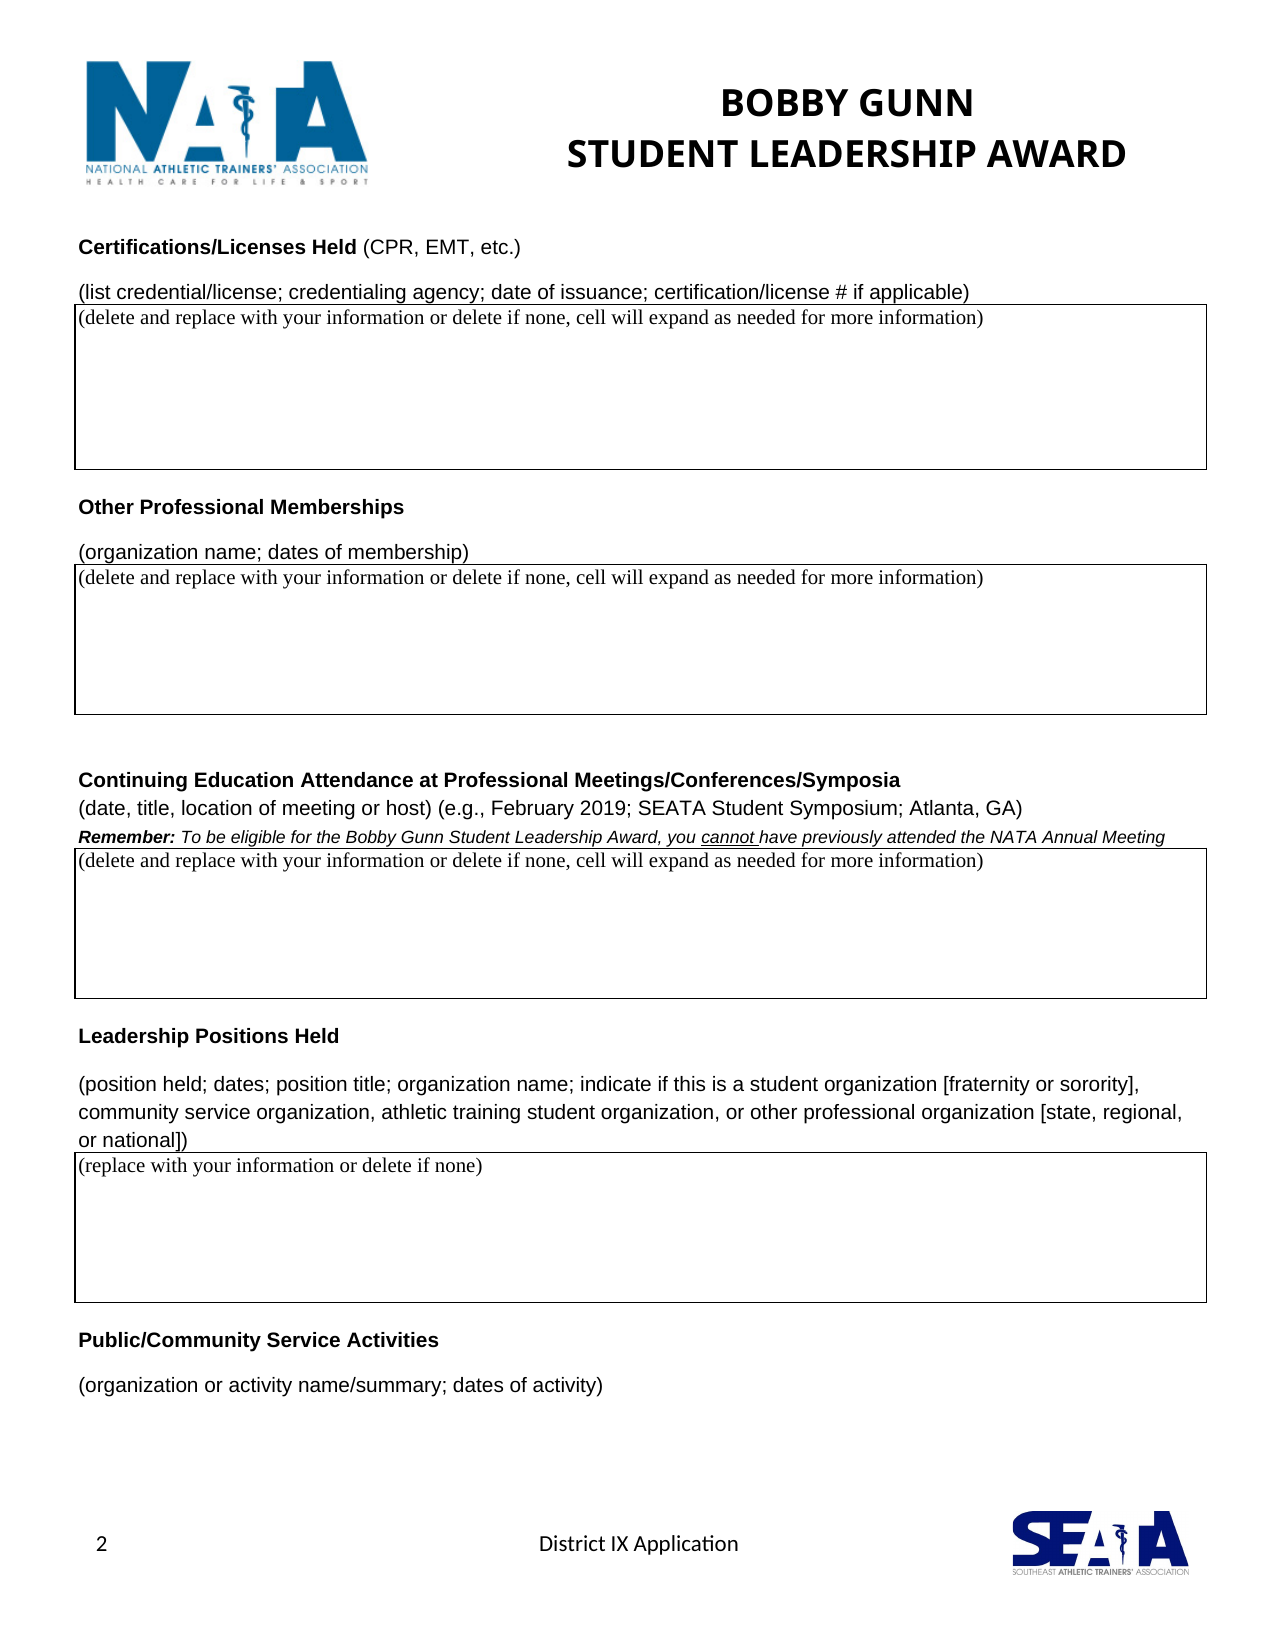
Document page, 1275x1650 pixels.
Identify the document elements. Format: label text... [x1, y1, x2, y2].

table_cell (delete and replace with your information or delete if none, cell will expand as needed for more information) [76, 305, 1206, 469]
table_cell (replace with your information or delete if none) [76, 1153, 1206, 1302]
table_cell Other Professional Memberships (organization name; dates of membership) [75, 470, 1206, 563]
table_cell (delete and replace with your information or delete if none, cell will expand as needed for more information) [76, 565, 1206, 713]
table_cell (delete and replace with your information or delete if none, cell will expand as needed for more information) [76, 849, 1206, 997]
picture [1012, 1511, 1189, 1575]
table_header Continuing Education Attendance at Professional Meetings/Conferences/Symposia (date, title, location of meeting or host) (e.g., February 2019; SEATA Student Symposium; Atlanta, GA) Remember: To be eligible for the Bobby Gunn Student Leadership Award, you cannot have previously attended the NATA Annual Meeting [75, 768, 1206, 847]
table_cell Public/Community Service Activities (organization or activity name/summary; dates of activity) [75, 1303, 1206, 1397]
picture [86, 60, 369, 187]
table_header Certifications/Licenses Held (CPR, EMT, etc.) (list credential/license; credentialing agency; date of issuance; certification/license # if applicable) [75, 210, 1206, 304]
table_cell Leadership Positions Held (position held; dates; position title; organization name; indicate if this is a student organization [fraternity or sorority], community service organization, athletic training student organization, or other professional organization [state, regional, or national]) [75, 999, 1206, 1152]
